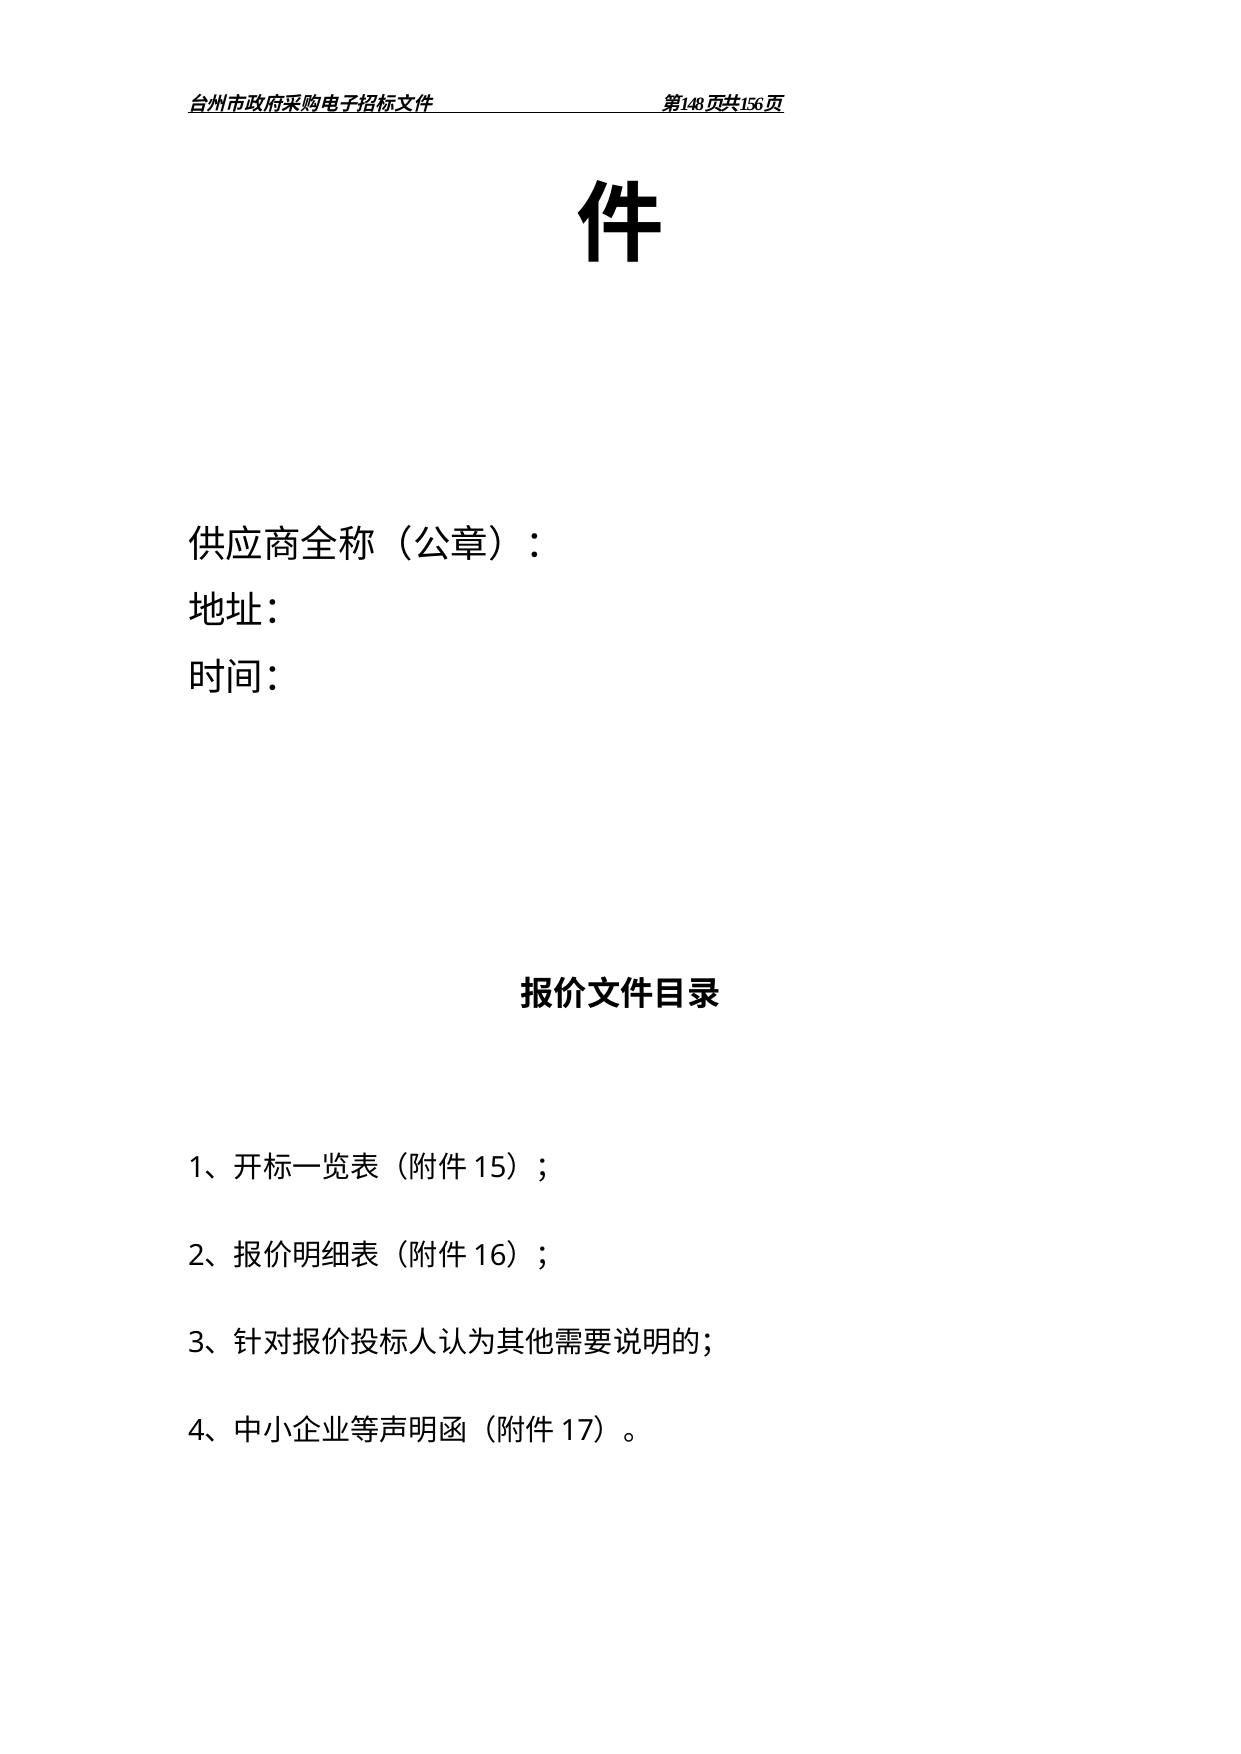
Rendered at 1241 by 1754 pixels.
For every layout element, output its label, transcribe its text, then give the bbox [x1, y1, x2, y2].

text 件 [188, 150, 1052, 283]
text 报价文件目录 [188, 957, 1052, 1024]
text 供应商全称（公章）： [188, 508, 1052, 574]
text 1、开标一览表（附件15）； [188, 1131, 1052, 1198]
text 地址： [188, 574, 1052, 641]
text 3、针对报价投标人认为其他需要说明的； [188, 1307, 1052, 1373]
text 4、中小企业等声明函（附件17）。 [188, 1394, 1052, 1461]
text 时间： [188, 641, 1052, 707]
text 2、报价明细表（附件16）； [188, 1219, 1052, 1286]
